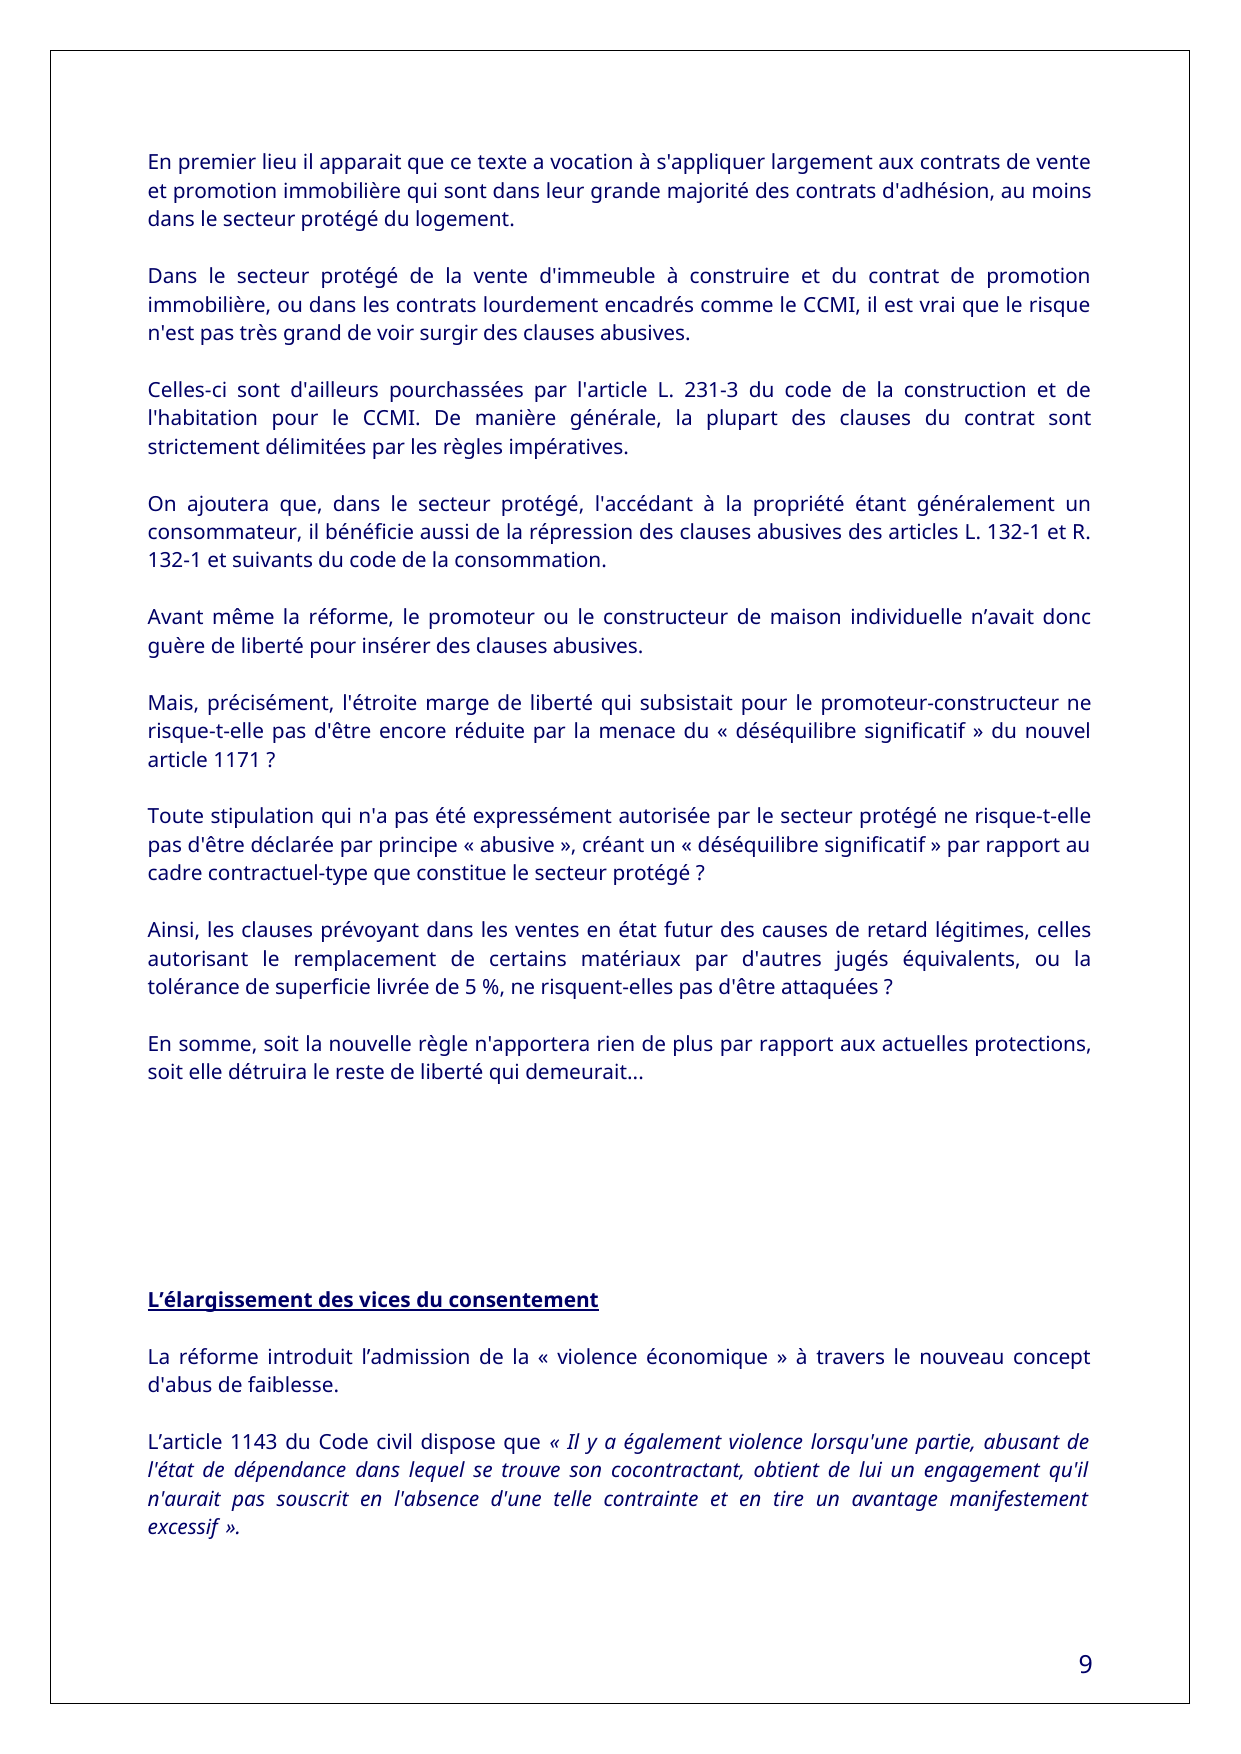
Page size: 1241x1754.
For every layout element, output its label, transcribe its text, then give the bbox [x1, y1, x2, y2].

text Mais, précisément, l'étroite marge de liberté qui subsistait pour le promoteur-constructeur ne risque-t-elle pas d'être encore réduite par la menace du « déséquilibre significatif » du nouvel article 1171 ? [147, 688, 1093, 773]
text La réforme introduit l’admission de la « violence économique » à travers le nouveau concept d'abus de faiblesse. [147, 1342, 1093, 1399]
text L’article 1143 du Code civil dispose que « Il y a également violence lorsqu'une partie, abusant de l'état de dépendance dans lequel se trouve son cocontractant, obtient de lui un engagement qu'il n'aurait pas souscrit en l'absence d'une telle contrainte et en tire un avantage manifestement excessif ». [147, 1427, 1093, 1541]
text En somme, soit la nouvelle règle n'apportera rien de plus par rapport aux actuelles protections, soit elle détruira le reste de liberté qui demeurait... [147, 1001, 1093, 1086]
text Avant même la réforme, le promoteur ou le constructeur de maison individuelle n’avait donc guère de liberté pour insérer des clauses abusives. [147, 602, 1093, 659]
text En premier lieu il apparait que ce texte a vocation à s'appliquer largement aux contrats de vente et promotion immobilière qui sont dans leur grande majorité des contrats d'adhésion, au moins dans le secteur protégé du logement. [147, 147, 1093, 233]
text Celles-ci sont d'ailleurs pourchassées par l'article L. 231-3 du code de la construction et de l'habitation pour le CCMI. De manière générale, la plupart des clauses du contrat sont strictement délimitées par les règles impératives. [147, 375, 1093, 460]
text L’élargissement des vices du consentement [147, 1285, 1093, 1313]
text Dans le secteur protégé de la vente d'immeuble à construire et du contrat de promotion immobilière, ou dans les contrats lourdement encadrés comme le CCMI, il est vrai que le risque n'est pas très grand de voir surgir des clauses abusives. [147, 261, 1093, 347]
text Toute stipulation qui n'a pas été expressément autorisée par le secteur protégé ne risque-t-elle pas d'être déclarée par principe « abusive », créant un « déséquilibre significatif » par rapport au cadre contractuel-type que constitue le secteur protégé ? [147, 802, 1093, 887]
text On ajoutera que, dans le secteur protégé, l'accédant à la propriété étant généralement un consommateur, il bénéficie aussi de la répression des clauses abusives des articles L. 132-1 et R. 132-1 et suivants du code de la consommation. [147, 460, 1093, 574]
text Ainsi, les clauses prévoyant dans les ventes en état futur des causes de retard légitimes, celles autorisant le remplacement de certains matériaux par d'autres jugés équivalents, ou la tolérance de superficie livrée de 5 %, ne risquent-elles pas d'être attaquées ? [147, 887, 1093, 1001]
